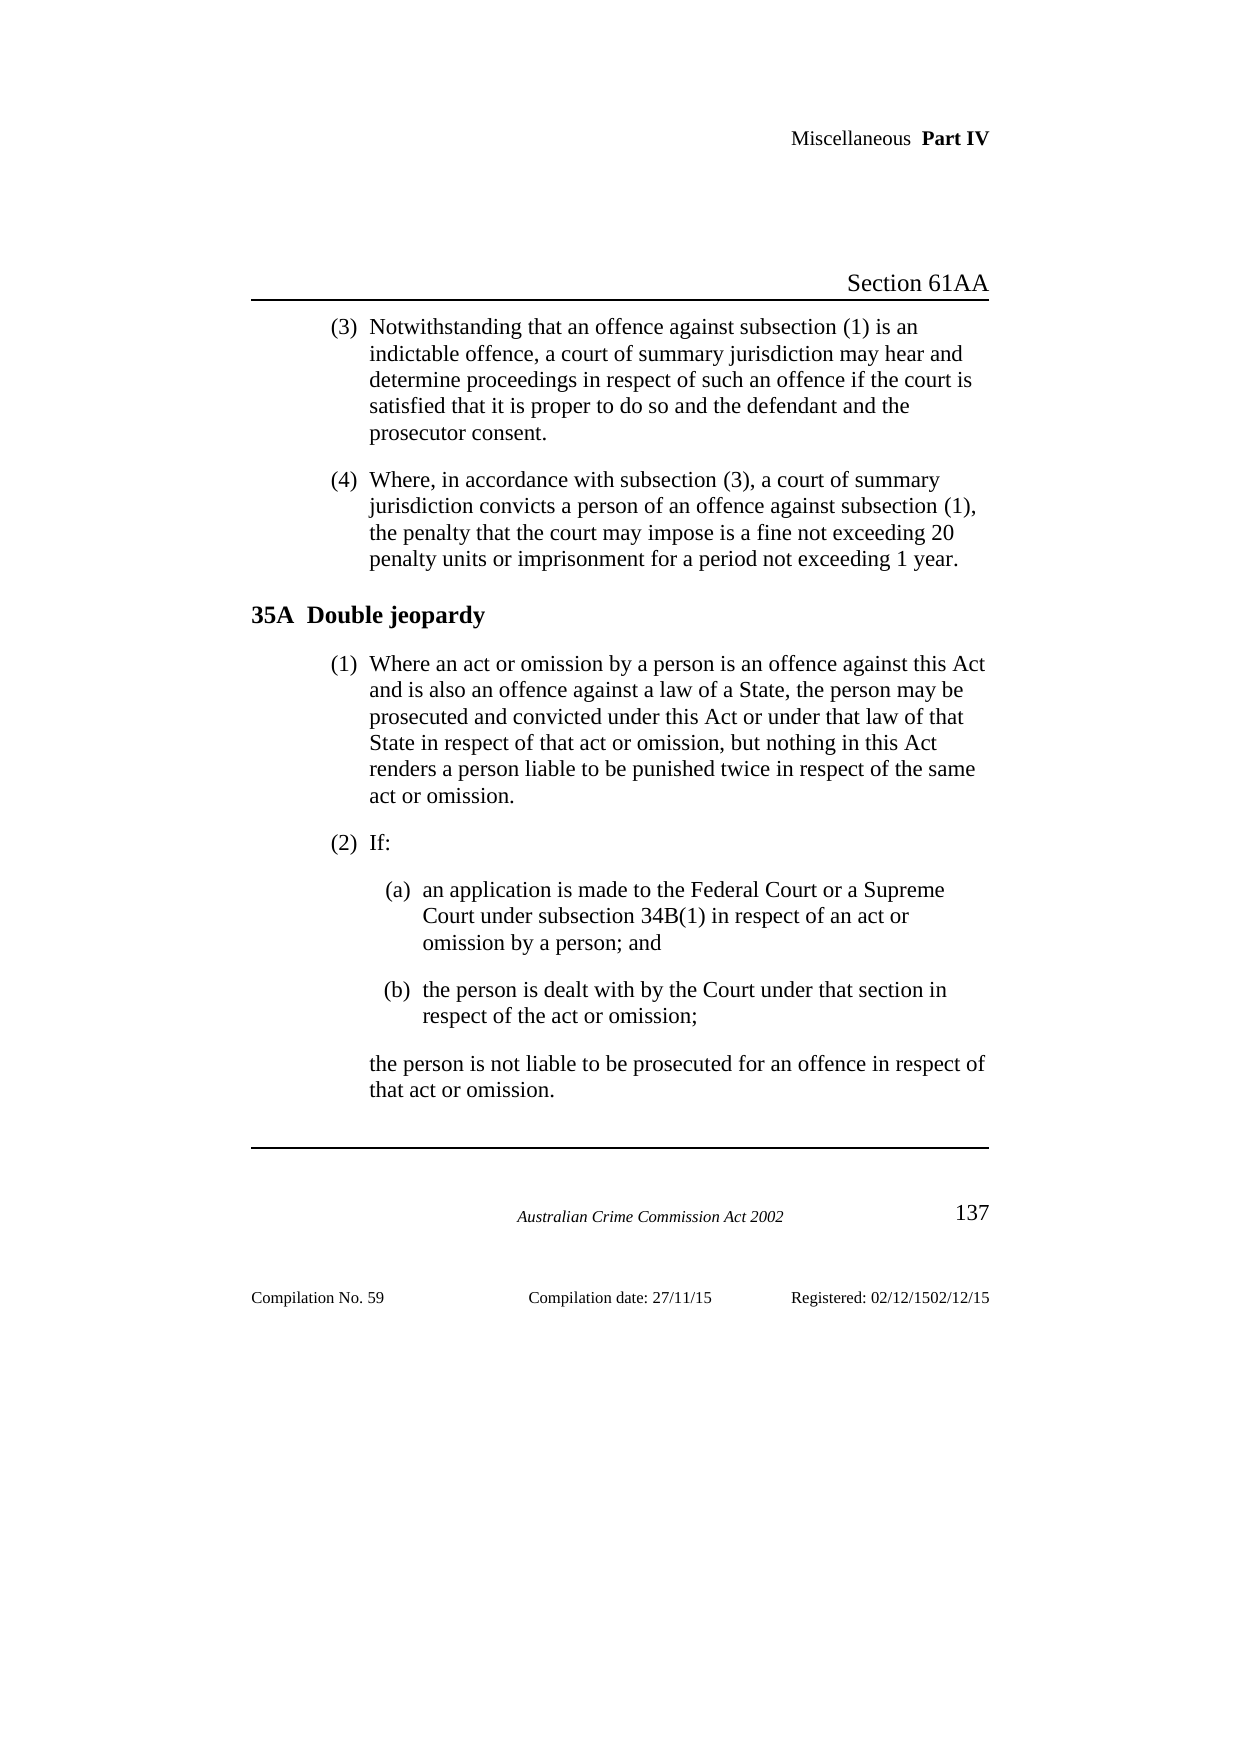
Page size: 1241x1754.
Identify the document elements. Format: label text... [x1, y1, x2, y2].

text 35A Double jeopardy [251, 600, 989, 629]
text the person is not liable to be prosecuted for an offence in respect of that act or omission. [369, 1049, 989, 1102]
text (3) Notwithstanding that an offence against subsection (1) is an indictable offence, a court of summary jurisdiction may hear and determine proceedings in respect of such an offence if the court is satisfied that it is proper to do so and the defendant and the prosecutor consent. [251, 313, 989, 445]
text (b) the person is dealt with by the Court under that section in respect of the act or omission; [251, 976, 989, 1029]
text (a) an application is made to the Federal Court or a Supreme Court under subsection 34B(1) in respect of an act or omission by a person; and [251, 876, 989, 955]
text (1) Where an act or omission by a person is an offence against this Act and is also an offence against a law of a State, the person may be prosecuted and convicted under this Act or under that law of that State in respect of that act or omission, but nothing in this Act renders a person liable to be punished twice in respect of the same act or omission. [251, 650, 989, 808]
text (2) If: [251, 829, 989, 855]
text (4) Where, in accordance with subsection (3), a court of summary jurisdiction convicts a person of an offence against subsection (1), the penalty that the court may impose is a fine not exceeding 20 penalty units or imprisonment for a period not exceeding 1 year. [251, 466, 989, 571]
